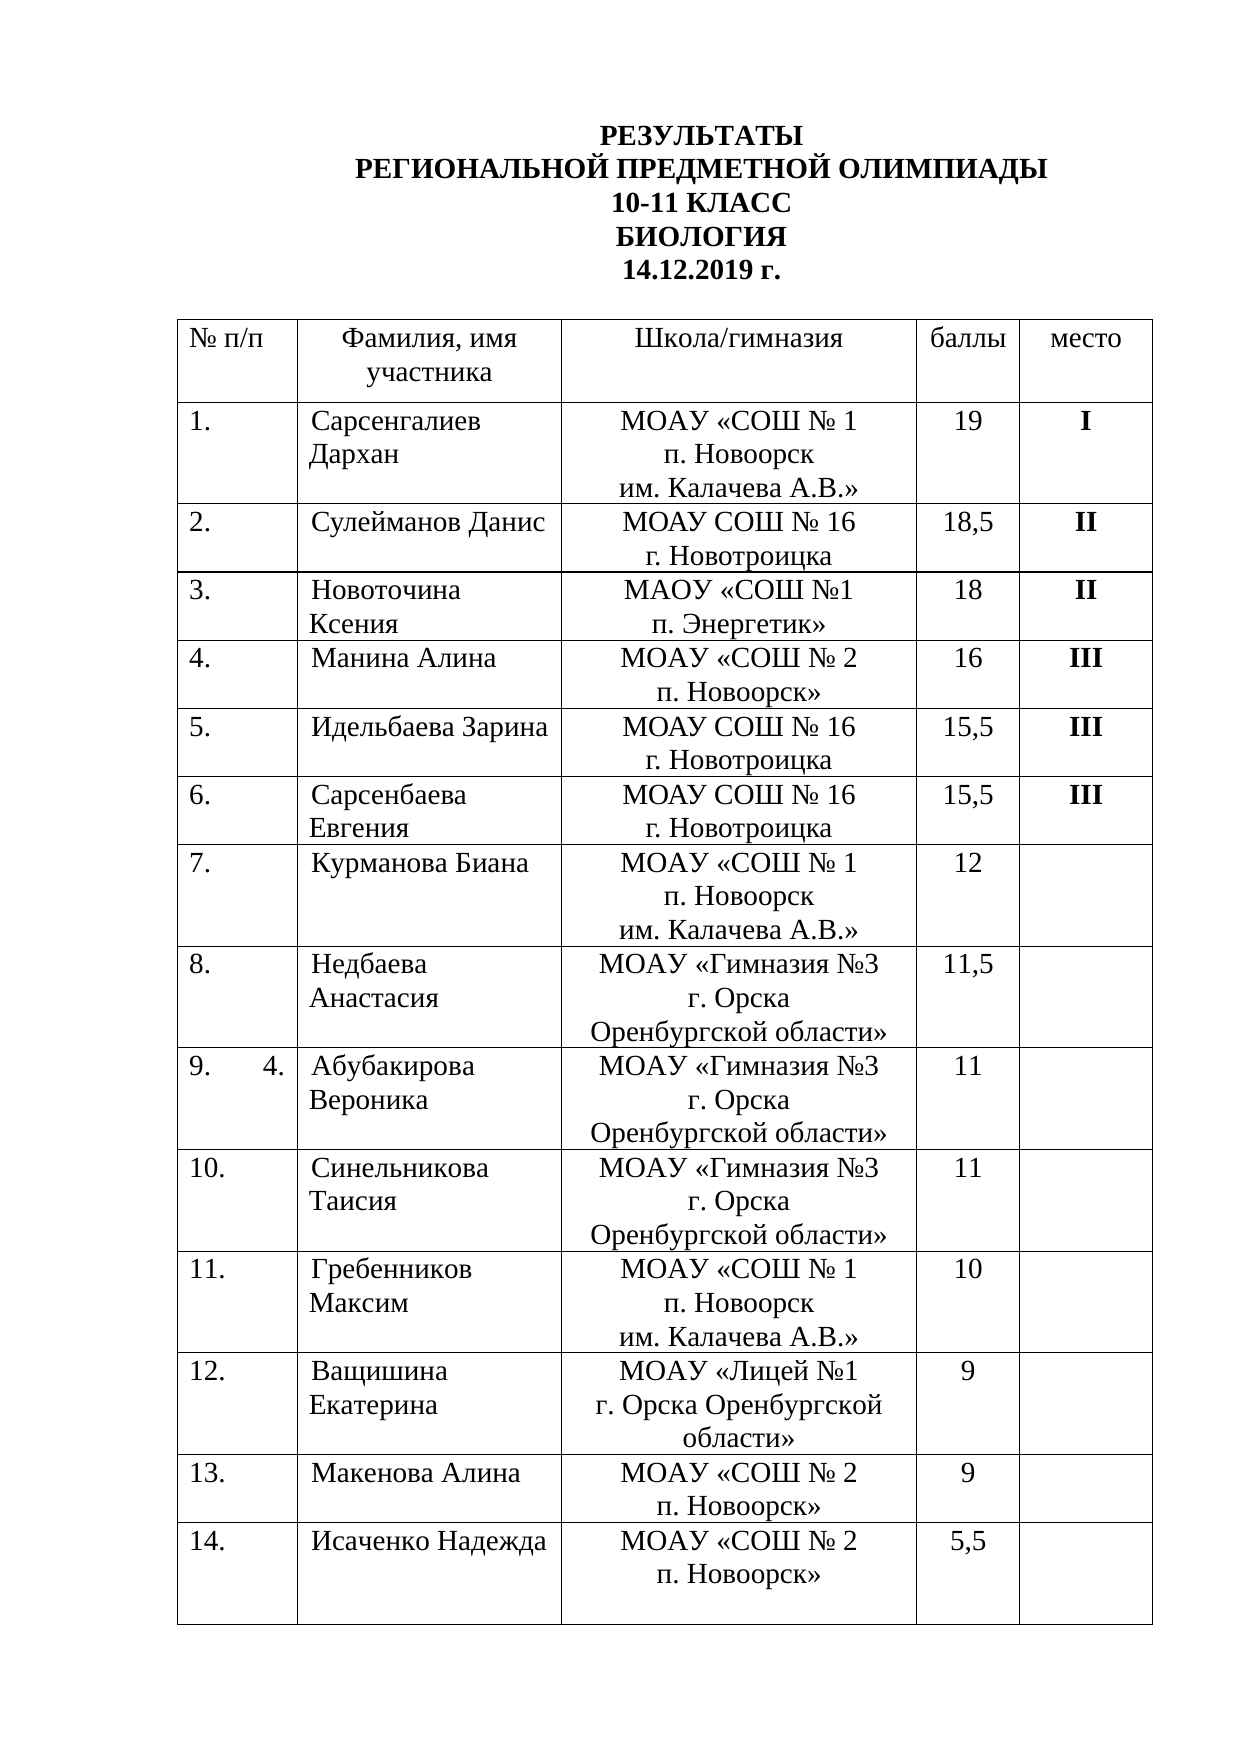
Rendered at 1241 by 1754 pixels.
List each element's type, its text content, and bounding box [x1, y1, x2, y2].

table_cell Синельникова Таисия [298, 1150, 561, 1251]
table_cell МОАУ «СОШ № 1 п. Новоорск им. Калачева А.В.» [562, 845, 916, 946]
table_cell [178, 777, 297, 844]
table_cell I [1020, 403, 1152, 503]
table_cell III [1020, 777, 1152, 844]
table_cell [178, 1455, 297, 1522]
table_cell МОАУ «Гимназия №3 г. Орска Оренбургской области» [562, 1048, 916, 1149]
table_cell Исаченко Надежда [298, 1523, 561, 1624]
table_cell [1020, 1353, 1152, 1454]
table_cell III [1020, 709, 1152, 776]
table_cell II [1020, 573, 1152, 639]
table_cell Макенова Алина [298, 1455, 561, 1522]
table_cell [178, 947, 297, 1047]
table_cell МОАУ «СОШ № 2 п. Новоорск» [562, 641, 916, 708]
table_cell МОАУ «Лицей №1 г. Орска Оренбургской области» [562, 1353, 916, 1454]
text БИОЛОГИЯ [177, 219, 1152, 252]
table_cell [1020, 1150, 1152, 1251]
table_cell [1020, 1252, 1152, 1352]
text 14.12.2019 г. [177, 252, 1152, 286]
table_cell [178, 403, 297, 503]
table_cell [178, 1523, 297, 1624]
table_cell МОАУ СОШ № 16 г. Новотроицка [562, 504, 916, 571]
table_cell [178, 709, 297, 776]
text 10-11 КЛАСС [177, 185, 1152, 219]
table_cell 18,5 [917, 504, 1019, 571]
table_cell [1020, 1523, 1152, 1624]
table_cell МОАУ «Гимназия №3 г. Орска Оренбургской области» [562, 1150, 916, 1251]
table_cell Ващишина Екатерина [298, 1353, 561, 1454]
table_cell [1020, 947, 1152, 1047]
table_cell 11 [917, 1150, 1019, 1251]
table_cell 9 [917, 1353, 1019, 1454]
table_cell МОАУ СОШ № 16 г. Новотроицка [562, 777, 916, 844]
table_header Фамилия, имя участника [298, 320, 561, 402]
table_cell [1020, 1048, 1152, 1149]
table_cell Сарсенгалиев Дархан [298, 403, 561, 503]
table_cell 12 [917, 845, 1019, 946]
table_cell 19 [917, 403, 1019, 503]
table_cell 4. [178, 1048, 297, 1149]
table_cell [178, 1150, 297, 1251]
table_header Школа/гимназия [562, 320, 916, 402]
table_cell [178, 1353, 297, 1454]
table_cell [178, 573, 297, 639]
table_cell Абубакирова Вероника [298, 1048, 561, 1149]
table_cell III [1020, 641, 1152, 708]
table_cell Новоточина Ксения [298, 573, 561, 639]
table_cell 11,5 [917, 947, 1019, 1047]
table_cell [178, 845, 297, 946]
table_cell 5,5 [917, 1523, 1019, 1624]
table_cell МОАУ «СОШ № 1 п. Новоорск им. Калачева А.В.» [562, 1252, 916, 1352]
text РЕГИОНАЛЬНОЙ ПРЕДМЕТНОЙ ОЛИМПИАДЫ [177, 152, 1152, 185]
text РЕЗУЛЬТАТЫ [177, 118, 1152, 152]
table_cell МАОУ «СОШ №1 п. Энергетик» [562, 573, 916, 639]
table_cell Манина Алина [298, 641, 561, 708]
table_cell 15,5 [917, 777, 1019, 844]
table_cell 18 [917, 573, 1019, 639]
table_cell 15,5 [917, 709, 1019, 776]
table_cell Сулейманов Данис [298, 504, 561, 571]
table_cell 16 [917, 641, 1019, 708]
table_cell Недбаева Анастасия [298, 947, 561, 1047]
table_cell [178, 504, 297, 571]
table_cell 10 [917, 1252, 1019, 1352]
table_cell МОАУ «СОШ № 1 п. Новоорск им. Калачева А.В.» [562, 403, 916, 503]
table_cell [1020, 1455, 1152, 1522]
table_cell [178, 641, 297, 708]
table_cell МОАУ СОШ № 16 г. Новотроицка [562, 709, 916, 776]
table_cell Сарсенбаева Евгения [298, 777, 561, 844]
table_cell Гребенников Максим [298, 1252, 561, 1352]
table_cell II [1020, 504, 1152, 571]
table_cell Идельбаева Зарина [298, 709, 561, 776]
table_cell 9 [917, 1455, 1019, 1522]
table_cell МОАУ «СОШ № 2 п. Новоорск» [562, 1523, 916, 1624]
table_cell МОАУ «СОШ № 2 п. Новоорск» [562, 1455, 916, 1522]
table_header баллы [917, 320, 1019, 402]
table_cell МОАУ «Гимназия №3 г. Орска Оренбургской области» [562, 947, 916, 1047]
table_header № п/п [178, 320, 297, 402]
table_cell Курманова Биана [298, 845, 561, 946]
table_header место [1020, 320, 1152, 402]
table_cell [178, 1252, 297, 1352]
table_cell [1020, 845, 1152, 946]
table_cell 11 [917, 1048, 1019, 1149]
